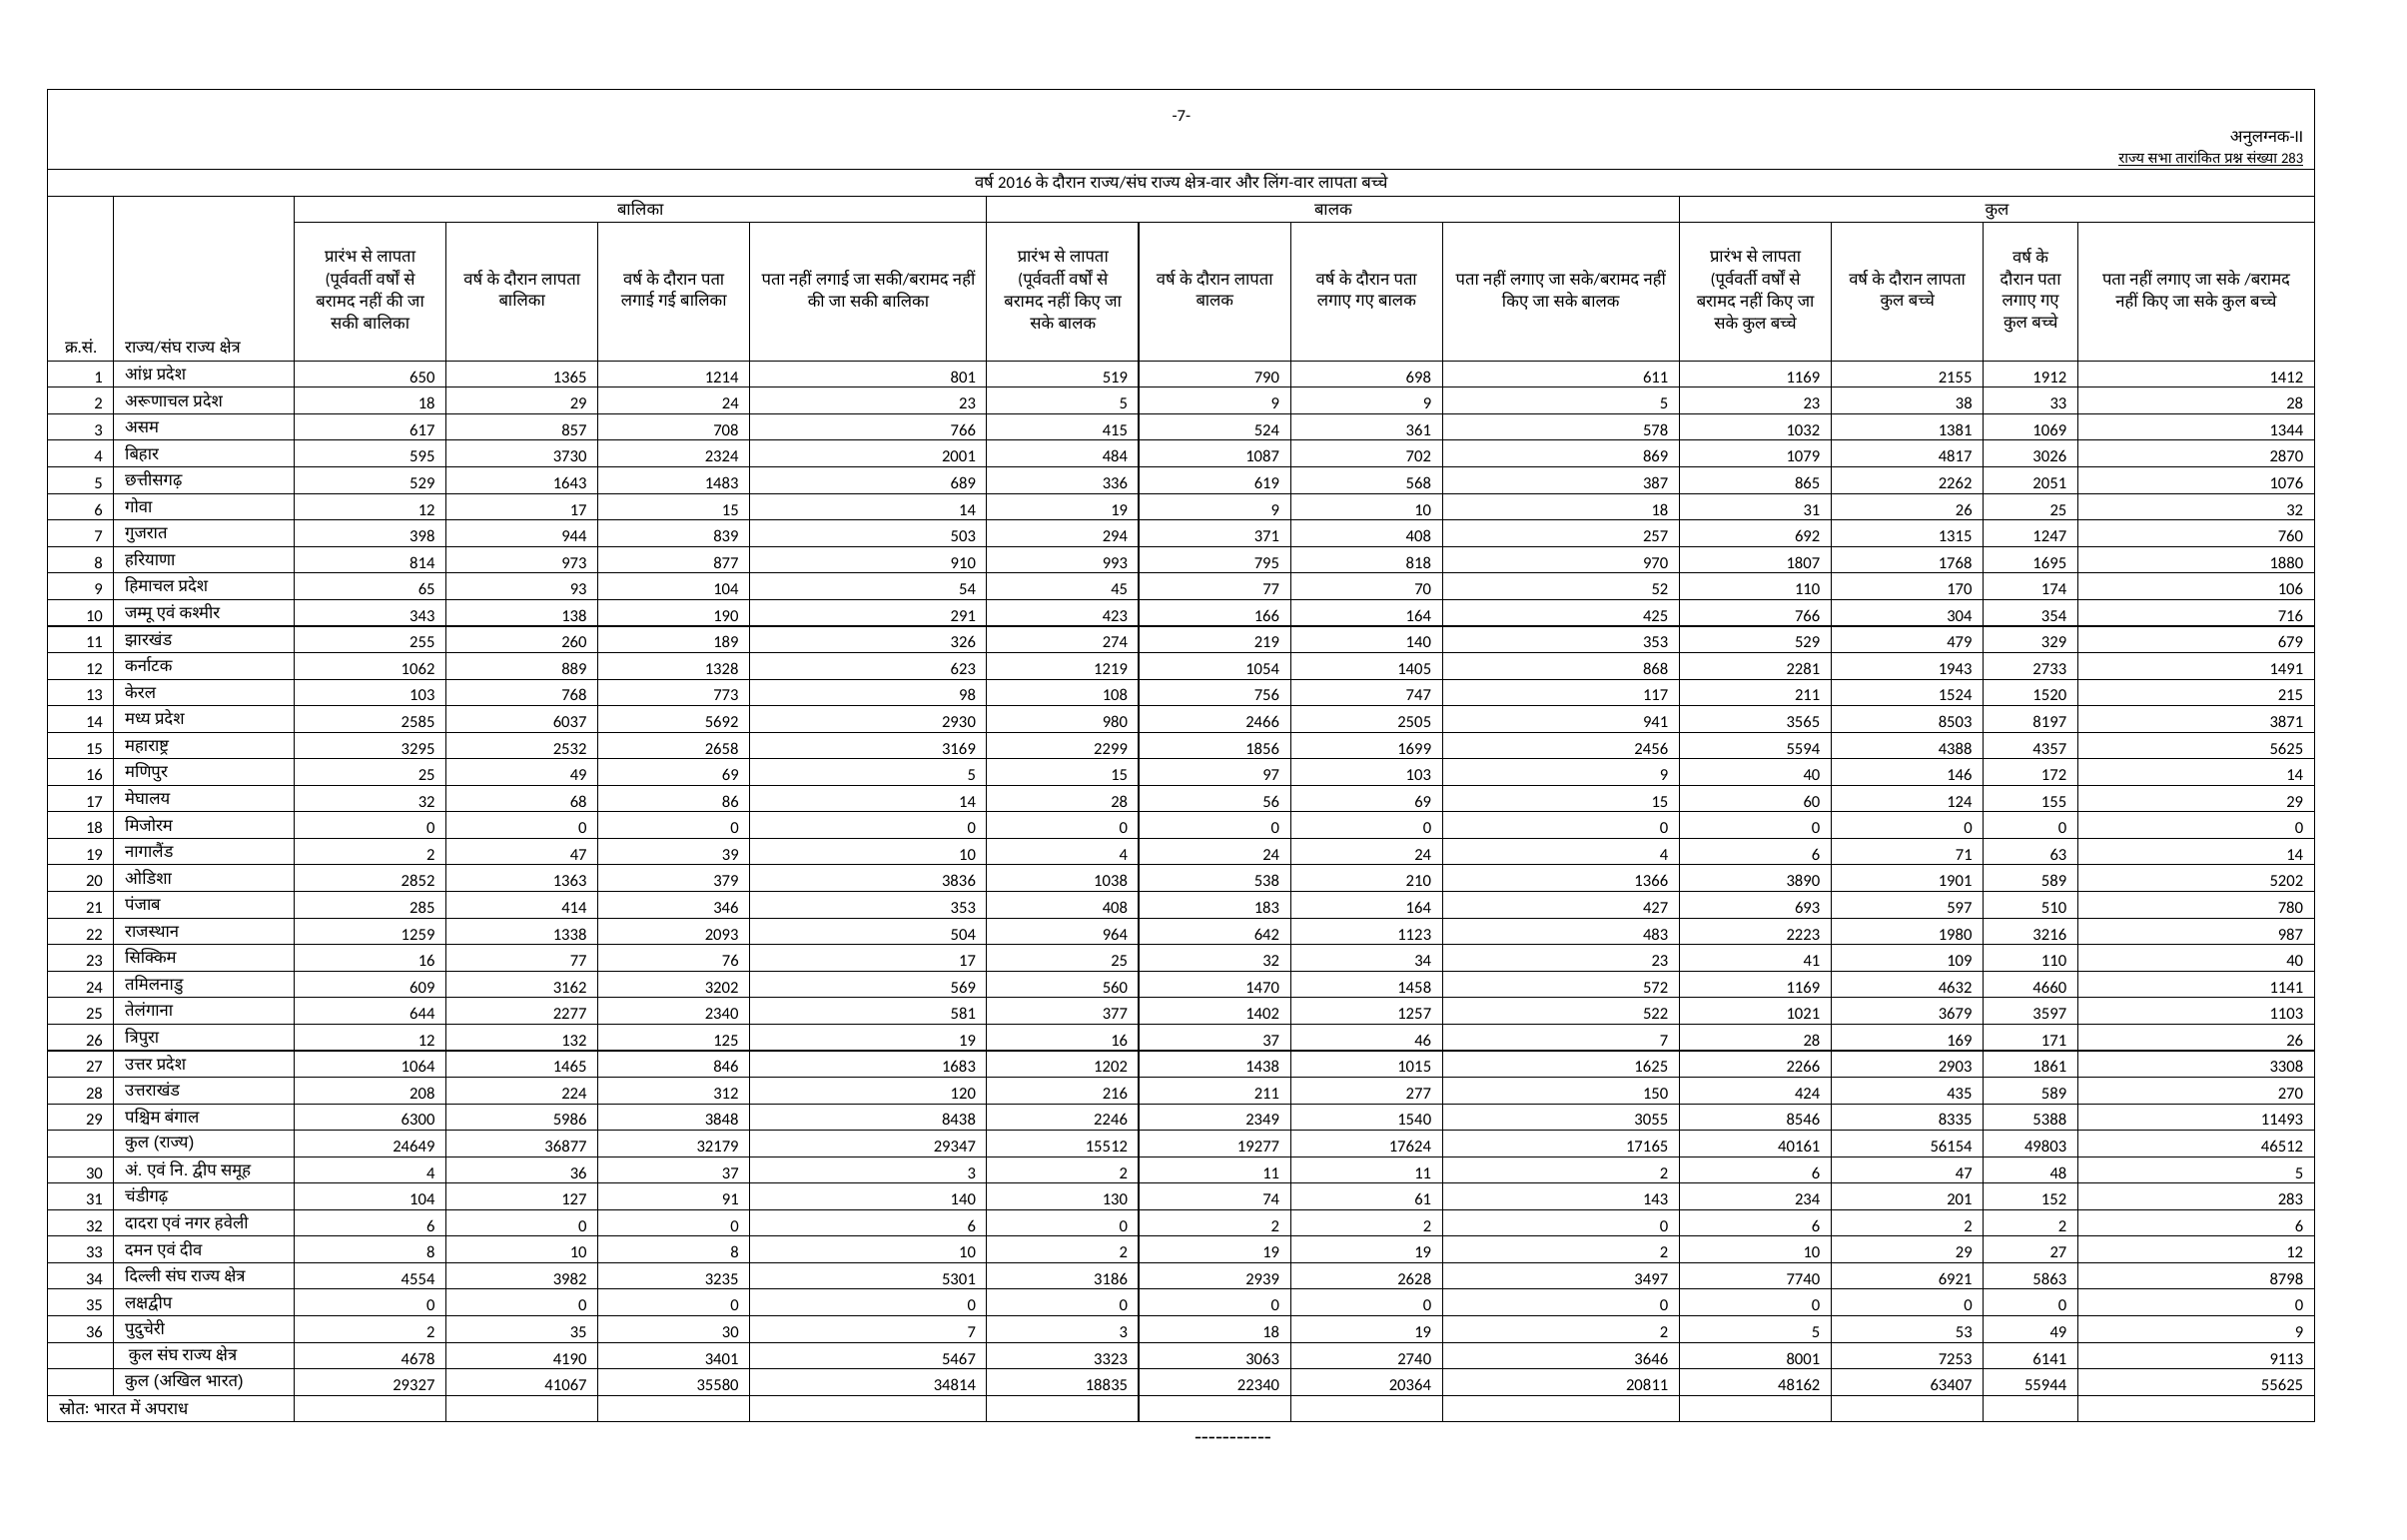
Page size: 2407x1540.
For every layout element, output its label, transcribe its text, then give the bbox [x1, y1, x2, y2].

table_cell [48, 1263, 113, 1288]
table_cell 4660 [1984, 972, 2077, 997]
table_cell 1880 [2078, 547, 2314, 572]
table_cell 0 [1443, 812, 1679, 838]
table_cell 4 [1443, 839, 1679, 864]
table_cell 2 [295, 839, 445, 864]
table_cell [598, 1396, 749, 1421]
table_cell 106 [2078, 573, 2314, 599]
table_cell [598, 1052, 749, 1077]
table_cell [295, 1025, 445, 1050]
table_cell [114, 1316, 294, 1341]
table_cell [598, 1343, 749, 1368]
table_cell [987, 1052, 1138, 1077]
table_cell 138 [446, 600, 597, 625]
table_cell 0 [1140, 812, 1290, 838]
table_cell 47 [446, 839, 597, 864]
table_cell 578 [1443, 414, 1679, 439]
table_cell 23 [48, 945, 113, 971]
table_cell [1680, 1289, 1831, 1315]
table_cell 29 [2078, 786, 2314, 811]
table_cell गोवा [114, 494, 294, 519]
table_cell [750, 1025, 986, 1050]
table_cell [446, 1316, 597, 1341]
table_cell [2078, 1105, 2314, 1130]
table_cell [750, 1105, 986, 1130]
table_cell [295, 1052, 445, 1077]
table_cell 1363 [446, 865, 597, 891]
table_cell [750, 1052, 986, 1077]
table_cell 69 [1291, 786, 1442, 811]
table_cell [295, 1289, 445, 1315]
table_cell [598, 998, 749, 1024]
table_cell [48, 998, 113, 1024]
table_cell 14 [750, 494, 986, 519]
table_cell 970 [1443, 547, 1679, 572]
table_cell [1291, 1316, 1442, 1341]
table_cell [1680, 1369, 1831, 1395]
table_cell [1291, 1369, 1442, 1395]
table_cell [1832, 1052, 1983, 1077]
table_cell 1123 [1291, 919, 1442, 944]
table_cell 3730 [446, 440, 597, 466]
text ----------- [59, 1422, 2407, 1450]
table_cell 2093 [598, 919, 749, 944]
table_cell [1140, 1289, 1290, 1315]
table_cell 39 [598, 839, 749, 864]
table_cell 698 [1291, 362, 1442, 386]
table_cell 86 [598, 786, 749, 811]
table_cell पता नहीं लगाए जा सके /बरामद नहीं किए जा सके कुल बच्चे [2078, 223, 2314, 361]
table_cell 20 [48, 865, 113, 891]
table_cell 304 [1832, 600, 1983, 625]
table_cell 110 [1680, 573, 1831, 599]
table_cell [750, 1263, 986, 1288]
table_cell 124 [1832, 786, 1983, 811]
table_cell जम्मू एवं कश्मीर [114, 600, 294, 625]
table_cell 14 [2078, 839, 2314, 864]
table_cell 54 [750, 573, 986, 599]
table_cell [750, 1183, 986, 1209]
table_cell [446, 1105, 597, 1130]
table_cell 2 [48, 387, 113, 413]
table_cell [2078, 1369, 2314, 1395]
table_cell 24 [1140, 839, 1290, 864]
table_cell 18 [48, 812, 113, 838]
table_cell राज्य/संघ राज्य क्षेत्र [114, 197, 294, 361]
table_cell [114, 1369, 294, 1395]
table_cell 0 [1984, 812, 2077, 838]
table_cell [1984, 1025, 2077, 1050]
table_cell 23 [750, 387, 986, 413]
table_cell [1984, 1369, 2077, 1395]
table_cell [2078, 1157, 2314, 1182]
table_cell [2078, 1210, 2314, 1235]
table_cell 9 [48, 573, 113, 599]
table_cell 0 [750, 812, 986, 838]
table_cell 10 [750, 839, 986, 864]
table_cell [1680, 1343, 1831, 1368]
table_cell 529 [1680, 627, 1831, 652]
table_cell 689 [750, 467, 986, 492]
table_cell वर्ष 2016 के दौरान राज्य/संघ राज्य क्षेत्र-वार और लिंग-वार लापता बच्चे [48, 170, 2314, 196]
table_cell 174 [1984, 573, 2077, 599]
table_cell 980 [987, 706, 1138, 732]
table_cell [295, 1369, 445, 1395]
table_cell 1807 [1680, 547, 1831, 572]
table_cell 479 [1832, 627, 1983, 652]
table_cell 353 [750, 892, 986, 917]
table_cell 12 [295, 494, 445, 519]
table_cell 790 [1140, 362, 1290, 386]
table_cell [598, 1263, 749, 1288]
table_cell 189 [598, 627, 749, 652]
table_cell 285 [295, 892, 445, 917]
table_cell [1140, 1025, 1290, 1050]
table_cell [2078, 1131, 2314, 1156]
table_cell 801 [750, 362, 986, 386]
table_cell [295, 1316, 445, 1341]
table_cell 768 [446, 680, 597, 705]
table_cell 371 [1140, 520, 1290, 546]
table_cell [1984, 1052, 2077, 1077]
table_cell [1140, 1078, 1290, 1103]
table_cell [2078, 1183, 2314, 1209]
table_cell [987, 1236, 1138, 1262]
table_cell 679 [2078, 627, 2314, 652]
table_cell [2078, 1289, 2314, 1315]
table_cell 12 [48, 653, 113, 678]
table_cell 414 [446, 892, 597, 917]
table_cell 595 [295, 440, 445, 466]
table_cell 1214 [598, 362, 749, 386]
table_cell 3871 [2078, 706, 2314, 732]
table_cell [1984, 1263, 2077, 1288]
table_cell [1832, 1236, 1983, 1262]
table_cell 1038 [987, 865, 1138, 891]
table_cell 32 [2078, 494, 2314, 519]
table_cell 17 [750, 945, 986, 971]
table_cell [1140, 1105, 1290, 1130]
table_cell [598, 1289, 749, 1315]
table_cell बालक [987, 197, 1679, 222]
table_cell 814 [295, 547, 445, 572]
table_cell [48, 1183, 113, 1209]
table_cell 569 [750, 972, 986, 997]
table_cell 2281 [1680, 653, 1831, 678]
table_cell गुजरात [114, 520, 294, 546]
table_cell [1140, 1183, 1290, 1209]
table_cell 2223 [1680, 919, 1831, 944]
table_cell 427 [1443, 892, 1679, 917]
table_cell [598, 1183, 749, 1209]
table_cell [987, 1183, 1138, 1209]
table_cell 619 [1140, 467, 1290, 492]
table_cell 1328 [598, 653, 749, 678]
table_cell 868 [1443, 653, 1679, 678]
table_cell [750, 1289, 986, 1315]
table_cell 1315 [1832, 520, 1983, 546]
table_cell 1247 [1984, 520, 2077, 546]
table_cell 15 [1443, 786, 1679, 811]
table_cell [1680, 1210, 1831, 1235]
table_cell 747 [1291, 680, 1442, 705]
table_cell 23 [1680, 387, 1831, 413]
table_cell 2456 [1443, 733, 1679, 758]
table_cell 650 [295, 362, 445, 386]
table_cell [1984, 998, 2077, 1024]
table_cell पता नहीं लगाई जा सकी/बरामद नहीं की जा सकी बालिका [750, 223, 986, 361]
table_cell 32 [1140, 945, 1290, 971]
table_cell 24 [1291, 839, 1442, 864]
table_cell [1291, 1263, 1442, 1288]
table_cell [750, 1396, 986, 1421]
table_cell 19 [987, 494, 1138, 519]
table_cell हिमाचल प्रदेश [114, 573, 294, 599]
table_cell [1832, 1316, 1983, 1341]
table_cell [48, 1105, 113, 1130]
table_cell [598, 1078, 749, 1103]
table_cell 211 [1680, 680, 1831, 705]
table_cell पंजाब [114, 892, 294, 917]
table_cell 56 [1140, 786, 1290, 811]
table_cell 6 [48, 494, 113, 519]
table_cell 16 [295, 945, 445, 971]
table_cell 1079 [1680, 440, 1831, 466]
table_cell 1366 [1443, 865, 1679, 891]
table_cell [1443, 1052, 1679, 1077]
table_cell 22 [48, 919, 113, 944]
table_cell 172 [1984, 759, 2077, 785]
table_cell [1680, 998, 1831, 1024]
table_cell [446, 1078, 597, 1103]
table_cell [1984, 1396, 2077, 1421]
table_cell 818 [1291, 547, 1442, 572]
table_cell 4357 [1984, 733, 2077, 758]
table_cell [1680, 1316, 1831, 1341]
table_cell 2852 [295, 865, 445, 891]
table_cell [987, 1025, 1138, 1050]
table_cell 15 [987, 759, 1138, 785]
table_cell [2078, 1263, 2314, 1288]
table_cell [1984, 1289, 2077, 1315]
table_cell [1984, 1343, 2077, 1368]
table_cell 104 [598, 573, 749, 599]
table_header -7- अनुलग्नक-II राज्य सभा तारांकित प्रश्न संख्या 283 [48, 90, 2314, 169]
table_cell 31 [1680, 494, 1831, 519]
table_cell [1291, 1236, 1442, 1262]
table_cell 0 [598, 812, 749, 838]
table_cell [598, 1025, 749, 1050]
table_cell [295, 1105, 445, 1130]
table_cell 69 [598, 759, 749, 785]
table_cell 510 [1984, 892, 2077, 917]
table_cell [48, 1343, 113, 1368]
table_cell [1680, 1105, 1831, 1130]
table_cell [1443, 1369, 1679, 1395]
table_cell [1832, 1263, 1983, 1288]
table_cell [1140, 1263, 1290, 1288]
table_cell 1912 [1984, 362, 2077, 386]
table_cell 5 [750, 759, 986, 785]
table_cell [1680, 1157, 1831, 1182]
table_cell 5 [987, 387, 1138, 413]
table_cell 2870 [2078, 440, 2314, 466]
table_cell 398 [295, 520, 445, 546]
table_cell वर्ष के दौरान पता लगाई गई बालिका [598, 223, 749, 361]
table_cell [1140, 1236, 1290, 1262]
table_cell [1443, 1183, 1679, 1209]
table_cell तमिलनाडु [114, 972, 294, 997]
table_cell 3169 [750, 733, 986, 758]
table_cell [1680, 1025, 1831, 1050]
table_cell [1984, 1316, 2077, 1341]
table_cell 519 [987, 362, 1138, 386]
table_cell 13 [48, 680, 113, 705]
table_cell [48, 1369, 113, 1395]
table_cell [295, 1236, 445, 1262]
table_cell 164 [1291, 600, 1442, 625]
table_cell 484 [987, 440, 1138, 466]
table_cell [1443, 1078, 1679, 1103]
table_cell 5 [48, 467, 113, 492]
table_cell ओडिशा [114, 865, 294, 891]
table_cell 260 [446, 627, 597, 652]
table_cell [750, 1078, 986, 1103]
table_cell 294 [987, 520, 1138, 546]
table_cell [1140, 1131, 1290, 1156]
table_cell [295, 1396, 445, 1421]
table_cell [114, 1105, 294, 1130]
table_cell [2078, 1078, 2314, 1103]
table_cell 329 [1984, 627, 2077, 652]
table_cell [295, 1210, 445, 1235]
table_cell 2324 [598, 440, 749, 466]
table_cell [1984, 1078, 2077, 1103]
table_cell 103 [295, 680, 445, 705]
table_cell 0 [1680, 812, 1831, 838]
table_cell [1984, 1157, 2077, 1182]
table_cell 766 [1680, 600, 1831, 625]
table_cell 2466 [1140, 706, 1290, 732]
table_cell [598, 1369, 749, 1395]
table_cell 609 [295, 972, 445, 997]
table_cell 274 [987, 627, 1138, 652]
table_cell 941 [1443, 706, 1679, 732]
table_cell राजस्थान [114, 919, 294, 944]
table_cell 693 [1680, 892, 1831, 917]
table_cell 15 [48, 733, 113, 758]
table_cell 1076 [2078, 467, 2314, 492]
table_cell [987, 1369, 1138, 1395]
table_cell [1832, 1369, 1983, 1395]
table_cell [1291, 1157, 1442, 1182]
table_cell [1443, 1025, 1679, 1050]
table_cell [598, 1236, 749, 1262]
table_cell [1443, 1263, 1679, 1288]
table_cell 1054 [1140, 653, 1290, 678]
table_cell 164 [1291, 892, 1442, 917]
table_cell 6 [1680, 839, 1831, 864]
table_cell 3026 [1984, 440, 2077, 466]
table_cell 1 [48, 362, 113, 386]
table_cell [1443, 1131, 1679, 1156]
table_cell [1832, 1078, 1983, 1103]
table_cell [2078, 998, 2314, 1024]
table_cell 343 [295, 600, 445, 625]
table_cell 8 [48, 547, 113, 572]
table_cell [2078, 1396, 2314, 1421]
table_cell 16 [48, 759, 113, 785]
table_cell 109 [1832, 945, 1983, 971]
table_cell 1365 [446, 362, 597, 386]
table_cell 4 [987, 839, 1138, 864]
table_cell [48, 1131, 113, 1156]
table_cell आंध्र प्रदेश [114, 362, 294, 386]
table_cell क्र.सं. [48, 197, 113, 361]
table_cell 379 [598, 865, 749, 891]
table_cell 1141 [2078, 972, 2314, 997]
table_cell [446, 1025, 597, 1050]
table_cell 589 [1984, 865, 2077, 891]
table_cell 1524 [1832, 680, 1983, 705]
table_cell 993 [987, 547, 1138, 572]
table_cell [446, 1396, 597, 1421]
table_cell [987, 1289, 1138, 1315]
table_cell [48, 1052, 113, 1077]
table_cell 77 [446, 945, 597, 971]
table_cell 2299 [987, 733, 1138, 758]
table_cell 9 [1291, 387, 1442, 413]
table_cell 3202 [598, 972, 749, 997]
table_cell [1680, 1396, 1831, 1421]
table_cell 0 [2078, 812, 2314, 838]
table_cell 4632 [1832, 972, 1983, 997]
table_cell 5594 [1680, 733, 1831, 758]
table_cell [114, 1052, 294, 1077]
table_cell 97 [1140, 759, 1290, 785]
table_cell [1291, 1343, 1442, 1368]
table_cell 9 [1140, 387, 1290, 413]
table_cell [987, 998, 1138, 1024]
table_cell 24 [598, 387, 749, 413]
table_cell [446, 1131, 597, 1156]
table_cell 692 [1680, 520, 1831, 546]
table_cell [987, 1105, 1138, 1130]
table_cell 1901 [1832, 865, 1983, 891]
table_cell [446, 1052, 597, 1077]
table_cell 2155 [1832, 362, 1983, 386]
table_cell मेघालय [114, 786, 294, 811]
table_cell 2262 [1832, 467, 1983, 492]
table_cell 63 [1984, 839, 2077, 864]
table_cell सिक्किम [114, 945, 294, 971]
table_cell 68 [446, 786, 597, 811]
table_cell 623 [750, 653, 986, 678]
table_cell 346 [598, 892, 749, 917]
table_cell 780 [2078, 892, 2314, 917]
table_cell 2051 [1984, 467, 2077, 492]
table_cell 28 [2078, 387, 2314, 413]
table_cell 1344 [2078, 414, 2314, 439]
table_cell 336 [987, 467, 1138, 492]
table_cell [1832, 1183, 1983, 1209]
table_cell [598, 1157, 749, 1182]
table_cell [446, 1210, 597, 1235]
table_cell 1087 [1140, 440, 1290, 466]
table_cell 361 [1291, 414, 1442, 439]
table_cell 9 [1140, 494, 1290, 519]
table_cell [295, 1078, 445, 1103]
table_cell 77 [1140, 573, 1290, 599]
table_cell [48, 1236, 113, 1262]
table_cell 41 [1680, 945, 1831, 971]
table_cell 773 [598, 680, 749, 705]
table_cell महाराष्ट्र [114, 733, 294, 758]
table_cell 110 [1984, 945, 2077, 971]
table_cell 11 [48, 627, 113, 652]
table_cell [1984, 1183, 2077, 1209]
table_cell 2733 [1984, 653, 2077, 678]
table_cell 210 [1291, 865, 1442, 891]
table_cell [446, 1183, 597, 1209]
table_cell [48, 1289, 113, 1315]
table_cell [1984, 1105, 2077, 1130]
table_cell 3890 [1680, 865, 1831, 891]
table_cell 1491 [2078, 653, 2314, 678]
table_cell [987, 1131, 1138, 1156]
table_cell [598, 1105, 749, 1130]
table_cell 3836 [750, 865, 986, 891]
table_cell 10 [1291, 494, 1442, 519]
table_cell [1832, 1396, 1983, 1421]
table_cell 1219 [987, 653, 1138, 678]
table_cell 219 [1140, 627, 1290, 652]
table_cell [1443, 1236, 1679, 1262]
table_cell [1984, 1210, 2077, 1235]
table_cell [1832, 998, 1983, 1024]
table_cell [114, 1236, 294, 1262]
table_cell 504 [750, 919, 986, 944]
table_cell 60 [1680, 786, 1831, 811]
table_cell 117 [1443, 680, 1679, 705]
table_cell 0 [987, 812, 1138, 838]
table_cell प्रारंभ से लापता (पूर्ववर्ती वर्षों से बरामद नहीं किए जा सके बालक [987, 223, 1138, 361]
table_cell झारखंड [114, 627, 294, 652]
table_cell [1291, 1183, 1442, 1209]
table_cell 5 [1443, 387, 1679, 413]
table_cell 25 [1984, 494, 2077, 519]
table_cell 1338 [446, 919, 597, 944]
table_cell 423 [987, 600, 1138, 625]
table_cell कुल [1680, 197, 2314, 222]
table_cell 766 [750, 414, 986, 439]
table_cell 9 [1443, 759, 1679, 785]
table_cell 8503 [1832, 706, 1983, 732]
table_cell 25 [987, 945, 1138, 971]
table_cell अरूणाचल प्रदेश [114, 387, 294, 413]
table_cell 28 [987, 786, 1138, 811]
table_cell 29 [446, 387, 597, 413]
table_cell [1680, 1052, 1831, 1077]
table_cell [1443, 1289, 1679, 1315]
table_cell 14 [2078, 759, 2314, 785]
table_cell 108 [987, 680, 1138, 705]
table_cell 15 [598, 494, 749, 519]
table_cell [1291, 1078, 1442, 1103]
table_cell मिजोरम [114, 812, 294, 838]
table_cell 40 [2078, 945, 2314, 971]
table_cell 1980 [1832, 919, 1983, 944]
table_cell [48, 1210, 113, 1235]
table_cell 6037 [446, 706, 597, 732]
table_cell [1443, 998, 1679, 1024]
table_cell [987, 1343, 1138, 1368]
table_cell 529 [295, 467, 445, 492]
table_cell 71 [1832, 839, 1983, 864]
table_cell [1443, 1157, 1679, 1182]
table_cell 4817 [1832, 440, 1983, 466]
table_cell नागालैंड [114, 839, 294, 864]
table_cell मणिपुर [114, 759, 294, 785]
table_cell 17 [446, 494, 597, 519]
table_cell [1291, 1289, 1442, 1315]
table_cell 155 [1984, 786, 2077, 811]
table_cell 166 [1140, 600, 1290, 625]
table_cell 760 [2078, 520, 2314, 546]
table_cell 0 [1832, 812, 1983, 838]
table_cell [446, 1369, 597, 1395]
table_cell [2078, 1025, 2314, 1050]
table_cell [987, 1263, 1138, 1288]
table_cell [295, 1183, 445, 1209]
table_cell 1470 [1140, 972, 1290, 997]
table_cell 1768 [1832, 547, 1983, 572]
table_cell 38 [1832, 387, 1983, 413]
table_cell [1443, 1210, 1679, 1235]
table_cell 183 [1140, 892, 1290, 917]
table_cell वर्ष के दौरान लापता बालक [1140, 223, 1290, 361]
table_cell बिहार [114, 440, 294, 466]
table_cell 49 [446, 759, 597, 785]
table_cell 1699 [1291, 733, 1442, 758]
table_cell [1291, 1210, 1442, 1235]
table_cell बालिका [295, 197, 986, 222]
table_cell 2001 [750, 440, 986, 466]
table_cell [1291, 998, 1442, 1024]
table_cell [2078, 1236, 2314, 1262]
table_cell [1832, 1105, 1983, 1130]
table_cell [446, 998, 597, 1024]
table_cell केरल [114, 680, 294, 705]
table_cell 1069 [1984, 414, 2077, 439]
table_cell 98 [750, 680, 986, 705]
table_cell 524 [1140, 414, 1290, 439]
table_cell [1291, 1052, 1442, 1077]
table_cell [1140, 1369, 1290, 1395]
table_cell 572 [1443, 972, 1679, 997]
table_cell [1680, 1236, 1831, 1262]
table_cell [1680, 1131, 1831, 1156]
table_cell 1169 [1680, 972, 1831, 997]
table_cell 795 [1140, 547, 1290, 572]
table_cell कर्नाटक [114, 653, 294, 678]
table_cell 45 [987, 573, 1138, 599]
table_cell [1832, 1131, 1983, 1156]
table_cell 4388 [1832, 733, 1983, 758]
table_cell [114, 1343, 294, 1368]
table_cell 857 [446, 414, 597, 439]
table_cell 617 [295, 414, 445, 439]
table_cell 483 [1443, 919, 1679, 944]
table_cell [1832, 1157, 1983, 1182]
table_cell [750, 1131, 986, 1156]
table_cell 1381 [1832, 414, 1983, 439]
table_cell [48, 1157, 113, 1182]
table_cell 7 [48, 520, 113, 546]
table_cell 642 [1140, 919, 1290, 944]
table_cell मध्य प्रदेश [114, 706, 294, 732]
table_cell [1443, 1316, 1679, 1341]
table_cell 2585 [295, 706, 445, 732]
table_cell 611 [1443, 362, 1679, 386]
table_cell 103 [1291, 759, 1442, 785]
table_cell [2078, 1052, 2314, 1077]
table_cell 14 [48, 706, 113, 732]
table_cell 597 [1832, 892, 1983, 917]
table_cell 2532 [446, 733, 597, 758]
table_cell वर्ष के दौरान पता लगाए गए कुल बच्चे [1984, 223, 2077, 361]
table_cell 702 [1291, 440, 1442, 466]
table_cell छत्तीसगढ़ [114, 467, 294, 492]
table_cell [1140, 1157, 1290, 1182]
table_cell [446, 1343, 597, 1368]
table_cell 560 [987, 972, 1138, 997]
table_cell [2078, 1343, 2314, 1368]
table_cell 32 [295, 786, 445, 811]
table_cell 257 [1443, 520, 1679, 546]
table_cell 5625 [2078, 733, 2314, 758]
table_cell 756 [1140, 680, 1290, 705]
table_cell 964 [987, 919, 1138, 944]
table_cell 415 [987, 414, 1138, 439]
table_cell 2930 [750, 706, 986, 732]
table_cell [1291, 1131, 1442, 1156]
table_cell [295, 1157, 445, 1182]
table_cell 5692 [598, 706, 749, 732]
table_cell 408 [1291, 520, 1442, 546]
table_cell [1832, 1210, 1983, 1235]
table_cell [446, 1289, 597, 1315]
table_cell 215 [2078, 680, 2314, 705]
table_cell 1412 [2078, 362, 2314, 386]
table_cell 291 [750, 600, 986, 625]
table_cell 568 [1291, 467, 1442, 492]
table_cell 1405 [1291, 653, 1442, 678]
table_cell 0 [1291, 812, 1442, 838]
table_cell 1259 [295, 919, 445, 944]
table_cell 353 [1443, 627, 1679, 652]
table_cell 408 [987, 892, 1138, 917]
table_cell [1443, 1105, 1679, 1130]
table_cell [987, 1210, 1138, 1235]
table_cell 4 [48, 440, 113, 466]
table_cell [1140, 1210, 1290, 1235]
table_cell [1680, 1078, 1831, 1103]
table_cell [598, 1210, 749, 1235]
table_cell 0 [446, 812, 597, 838]
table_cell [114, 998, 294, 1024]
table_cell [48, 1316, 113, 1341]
table_cell 21 [48, 892, 113, 917]
table_cell 3565 [1680, 706, 1831, 732]
table_cell 1520 [1984, 680, 2077, 705]
table_cell 24 [48, 972, 113, 997]
table_cell 3295 [295, 733, 445, 758]
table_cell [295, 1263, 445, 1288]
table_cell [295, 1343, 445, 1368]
table_cell वर्ष के दौरान लापता कुल बच्चे [1832, 223, 1983, 361]
table_cell 987 [2078, 919, 2314, 944]
table_cell 973 [446, 547, 597, 572]
table_cell 1943 [1832, 653, 1983, 678]
table_cell 1062 [295, 653, 445, 678]
table_cell 877 [598, 547, 749, 572]
table_cell वर्ष के दौरान लापता बालिका [446, 223, 597, 361]
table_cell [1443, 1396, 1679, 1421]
table_cell 3216 [1984, 919, 2077, 944]
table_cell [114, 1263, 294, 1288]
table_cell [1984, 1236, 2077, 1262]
table_cell 8197 [1984, 706, 2077, 732]
table_cell 944 [446, 520, 597, 546]
table_cell 3162 [446, 972, 597, 997]
table_cell 170 [1832, 573, 1983, 599]
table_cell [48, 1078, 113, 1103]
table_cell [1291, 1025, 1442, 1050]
table_cell 14 [750, 786, 986, 811]
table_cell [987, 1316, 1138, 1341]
table_cell 2658 [598, 733, 749, 758]
table_cell 425 [1443, 600, 1679, 625]
table_cell हरियाणा [114, 547, 294, 572]
table_cell 146 [1832, 759, 1983, 785]
table_cell पता नहीं लगाए जा सके/बरामद नहीं किए जा सके बालक [1443, 223, 1679, 361]
table_cell 25 [295, 759, 445, 785]
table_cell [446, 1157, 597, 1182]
table_cell 34 [1291, 945, 1442, 971]
table_cell 1643 [446, 467, 597, 492]
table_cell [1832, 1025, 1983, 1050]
table_cell 1483 [598, 467, 749, 492]
table_cell 0 [295, 812, 445, 838]
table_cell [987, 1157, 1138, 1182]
table_cell 17 [48, 786, 113, 811]
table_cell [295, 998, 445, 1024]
table_cell 40 [1680, 759, 1831, 785]
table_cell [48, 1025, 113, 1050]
table_cell 52 [1443, 573, 1679, 599]
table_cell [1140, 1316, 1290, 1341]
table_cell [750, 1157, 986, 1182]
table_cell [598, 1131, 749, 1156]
table_cell 326 [750, 627, 986, 652]
table_cell असम [114, 414, 294, 439]
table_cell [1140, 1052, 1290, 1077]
table_cell 23 [1443, 945, 1679, 971]
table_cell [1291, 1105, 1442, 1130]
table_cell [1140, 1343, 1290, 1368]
table_cell प्रारंभ से लापता (पूर्ववर्ती वर्षों से बरामद नहीं किए जा सके कुल बच्चे [1680, 223, 1831, 361]
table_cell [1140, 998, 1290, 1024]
table_cell 65 [295, 573, 445, 599]
table_cell 708 [598, 414, 749, 439]
table_cell 1856 [1140, 733, 1290, 758]
table_cell 3 [48, 414, 113, 439]
table_cell 5202 [2078, 865, 2314, 891]
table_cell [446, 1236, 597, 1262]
table_cell 1169 [1680, 362, 1831, 386]
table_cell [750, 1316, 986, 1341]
table_cell 865 [1680, 467, 1831, 492]
table_cell 19 [48, 839, 113, 864]
table_cell 76 [598, 945, 749, 971]
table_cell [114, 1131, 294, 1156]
table_cell 2505 [1291, 706, 1442, 732]
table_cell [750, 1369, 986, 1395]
table_cell 869 [1443, 440, 1679, 466]
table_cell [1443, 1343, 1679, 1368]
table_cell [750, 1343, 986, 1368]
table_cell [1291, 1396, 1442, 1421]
table_cell वर्ष के दौरान पता लगाए गए बालक [1291, 223, 1442, 361]
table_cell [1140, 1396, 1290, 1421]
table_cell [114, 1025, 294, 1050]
table_cell 354 [1984, 600, 2077, 625]
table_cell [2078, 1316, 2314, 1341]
table_cell 18 [295, 387, 445, 413]
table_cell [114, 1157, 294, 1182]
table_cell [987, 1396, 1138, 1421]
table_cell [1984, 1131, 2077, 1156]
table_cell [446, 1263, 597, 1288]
table_cell 18 [1443, 494, 1679, 519]
table_cell 1458 [1291, 972, 1442, 997]
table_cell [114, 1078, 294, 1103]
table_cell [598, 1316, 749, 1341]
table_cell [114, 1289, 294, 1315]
table_cell 910 [750, 547, 986, 572]
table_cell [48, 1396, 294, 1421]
table_cell 10 [48, 600, 113, 625]
table_cell प्रारंभ से लापता (पूर्ववर्ती वर्षों से बरामद नहीं की जा सकी बालिका [295, 223, 445, 361]
table_cell 190 [598, 600, 749, 625]
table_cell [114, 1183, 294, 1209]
table_cell 70 [1291, 573, 1442, 599]
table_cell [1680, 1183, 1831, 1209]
table_cell 1032 [1680, 414, 1831, 439]
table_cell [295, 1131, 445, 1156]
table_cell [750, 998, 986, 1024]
table_cell 255 [295, 627, 445, 652]
table_cell 1695 [1984, 547, 2077, 572]
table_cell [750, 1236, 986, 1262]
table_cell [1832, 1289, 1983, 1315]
table_cell 538 [1140, 865, 1290, 891]
table_cell 387 [1443, 467, 1679, 492]
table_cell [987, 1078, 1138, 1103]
table_cell 26 [1832, 494, 1983, 519]
table_cell 140 [1291, 627, 1442, 652]
table_cell 839 [598, 520, 749, 546]
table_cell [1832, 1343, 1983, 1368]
table_cell 716 [2078, 600, 2314, 625]
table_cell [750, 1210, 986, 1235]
table_cell 93 [446, 573, 597, 599]
table_cell 33 [1984, 387, 2077, 413]
table_cell 889 [446, 653, 597, 678]
table_cell 503 [750, 520, 986, 546]
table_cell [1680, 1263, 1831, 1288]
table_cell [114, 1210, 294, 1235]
